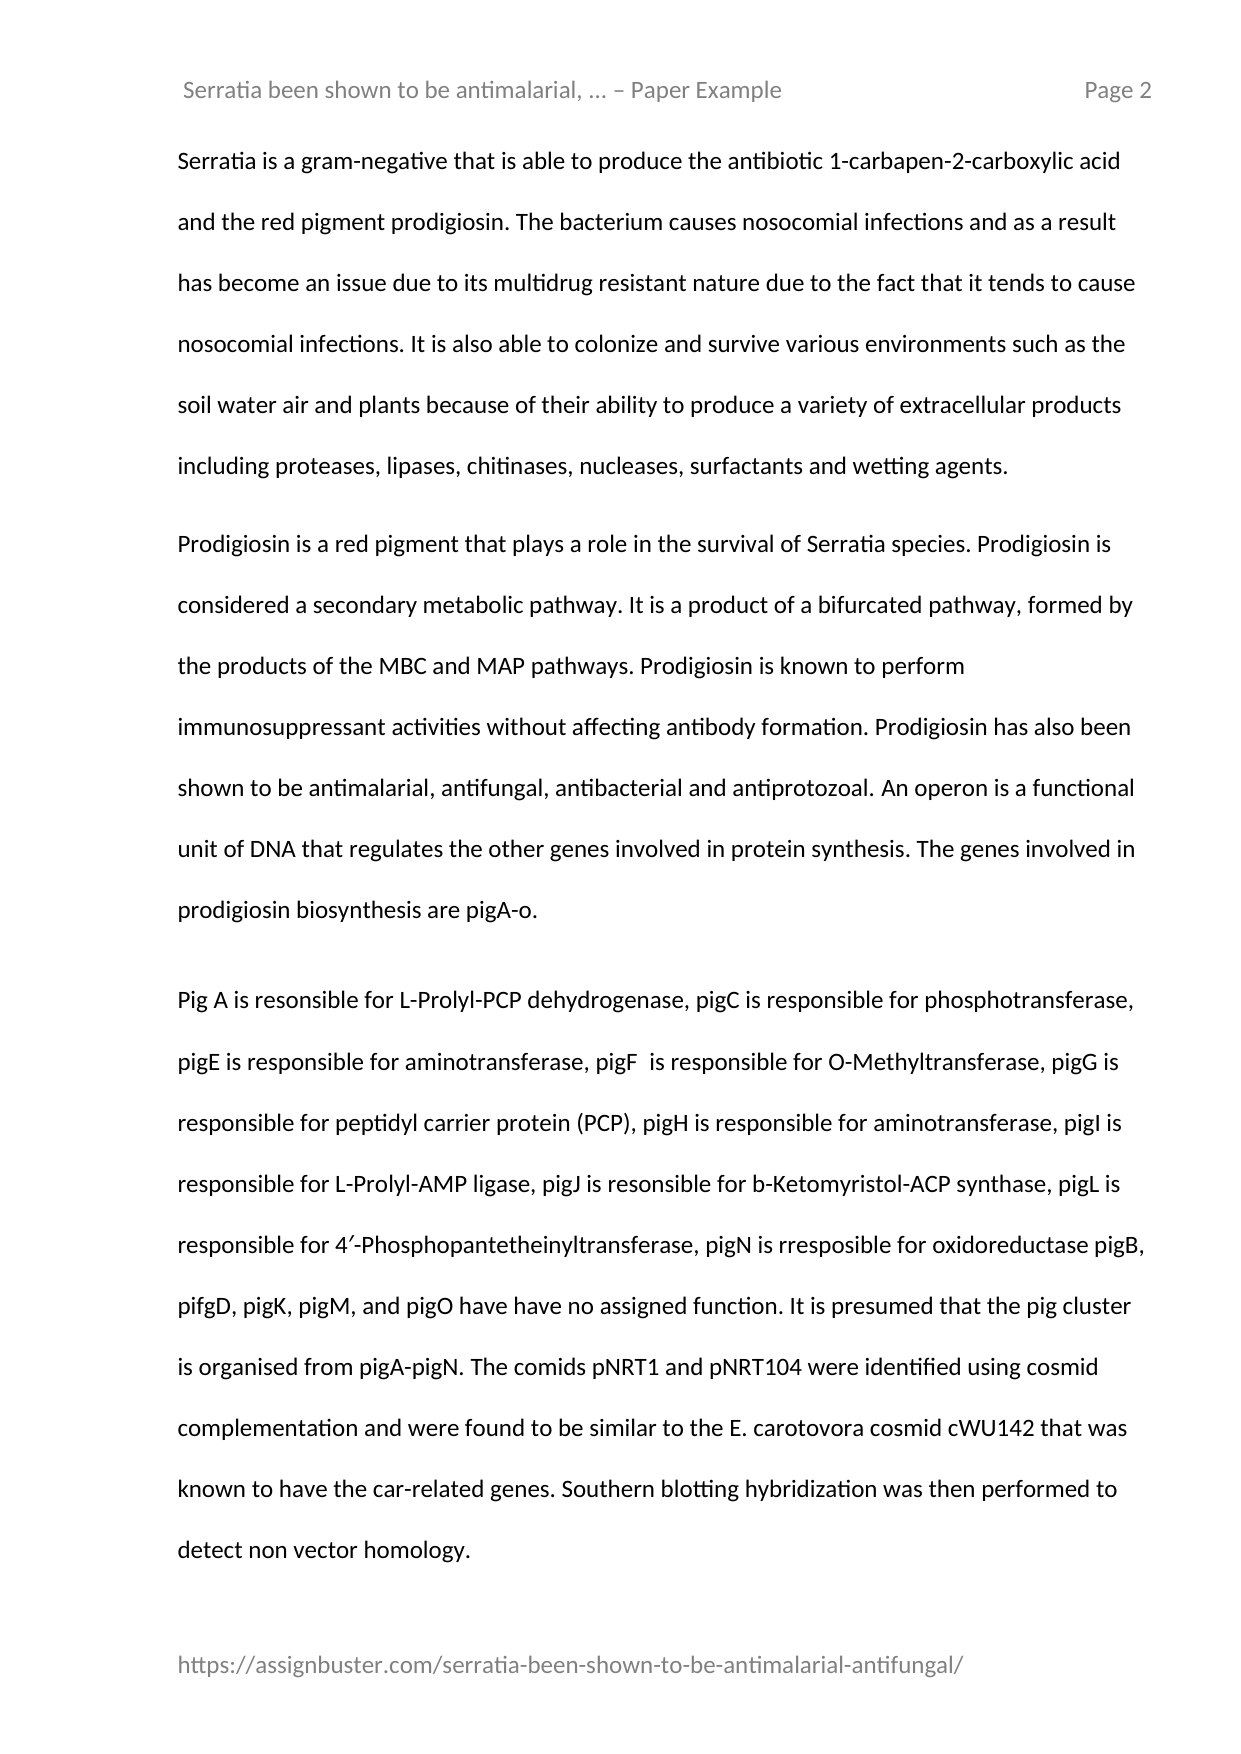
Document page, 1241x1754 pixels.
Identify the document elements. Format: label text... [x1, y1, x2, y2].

text Prodigiosin is a red pigment that plays a role in the survival of Serratia species. Prodigiosin is considered a secondary metabolic pathway. It is a product of a bifurcated pathway, formed by the products of the MBC and MAP pathways. Prodigiosin is known to perform immunosuppressant activities without affecting antibody formation. Prodigiosin has also been shown to be antimalarial, antifungal, antibacterial and antiprotozoal. An operon is a functional unit of DNA that regulates the other genes involved in protein synthesis. The genes involved in prodigiosin biosynthesis are pigA-o. [177, 528, 1152, 925]
text Pig A is resonsible for L-Prolyl-PCP dehydrogenase, pigC is responsible for phosphotransferase, pigE is responsible for aminotransferase, pigF is responsible for O-Methyltransferase, pigG is responsible for peptidyl carrier protein (PCP), pigH is responsible for aminotransferase, pigI is responsible for L-Prolyl-AMP ligase, pigJ is resonsible for b-Ketomyristol-ACP synthase, pigL is responsible for 4′-Phosphopantetheinyltransferase, pigN is rresposible for oxidoreductase pigB, pifgD, pigK, pigM, and pigO have have no assigned function. It is presumed that the pig cluster is organised from pigA-pigN. The comids pNRT1 and pNRT104 were identified using cosmid complementation and were found to be similar to the E. carotovora cosmid cWU142 that was known to have the car-related genes. Southern blotting hybridization was then performed to detect non vector homology. [177, 985, 1152, 1564]
text Serratia is a gram-negative that is able to produce the antibiotic 1-carbapen-2-carboxylic acid and the red pigment prodigiosin. The bacterium causes nosocomial infections and as a result has become an issue due to its multidrug resistant nature due to the fact that it tends to cause nosocomial infections. It is also able to colonize and survive various environments such as the soil water air and plants because of their ability to produce a variety of extracellular products including proteases, lipases, chitinases, nucleases, surfactants and wetting agents. [177, 145, 1152, 481]
